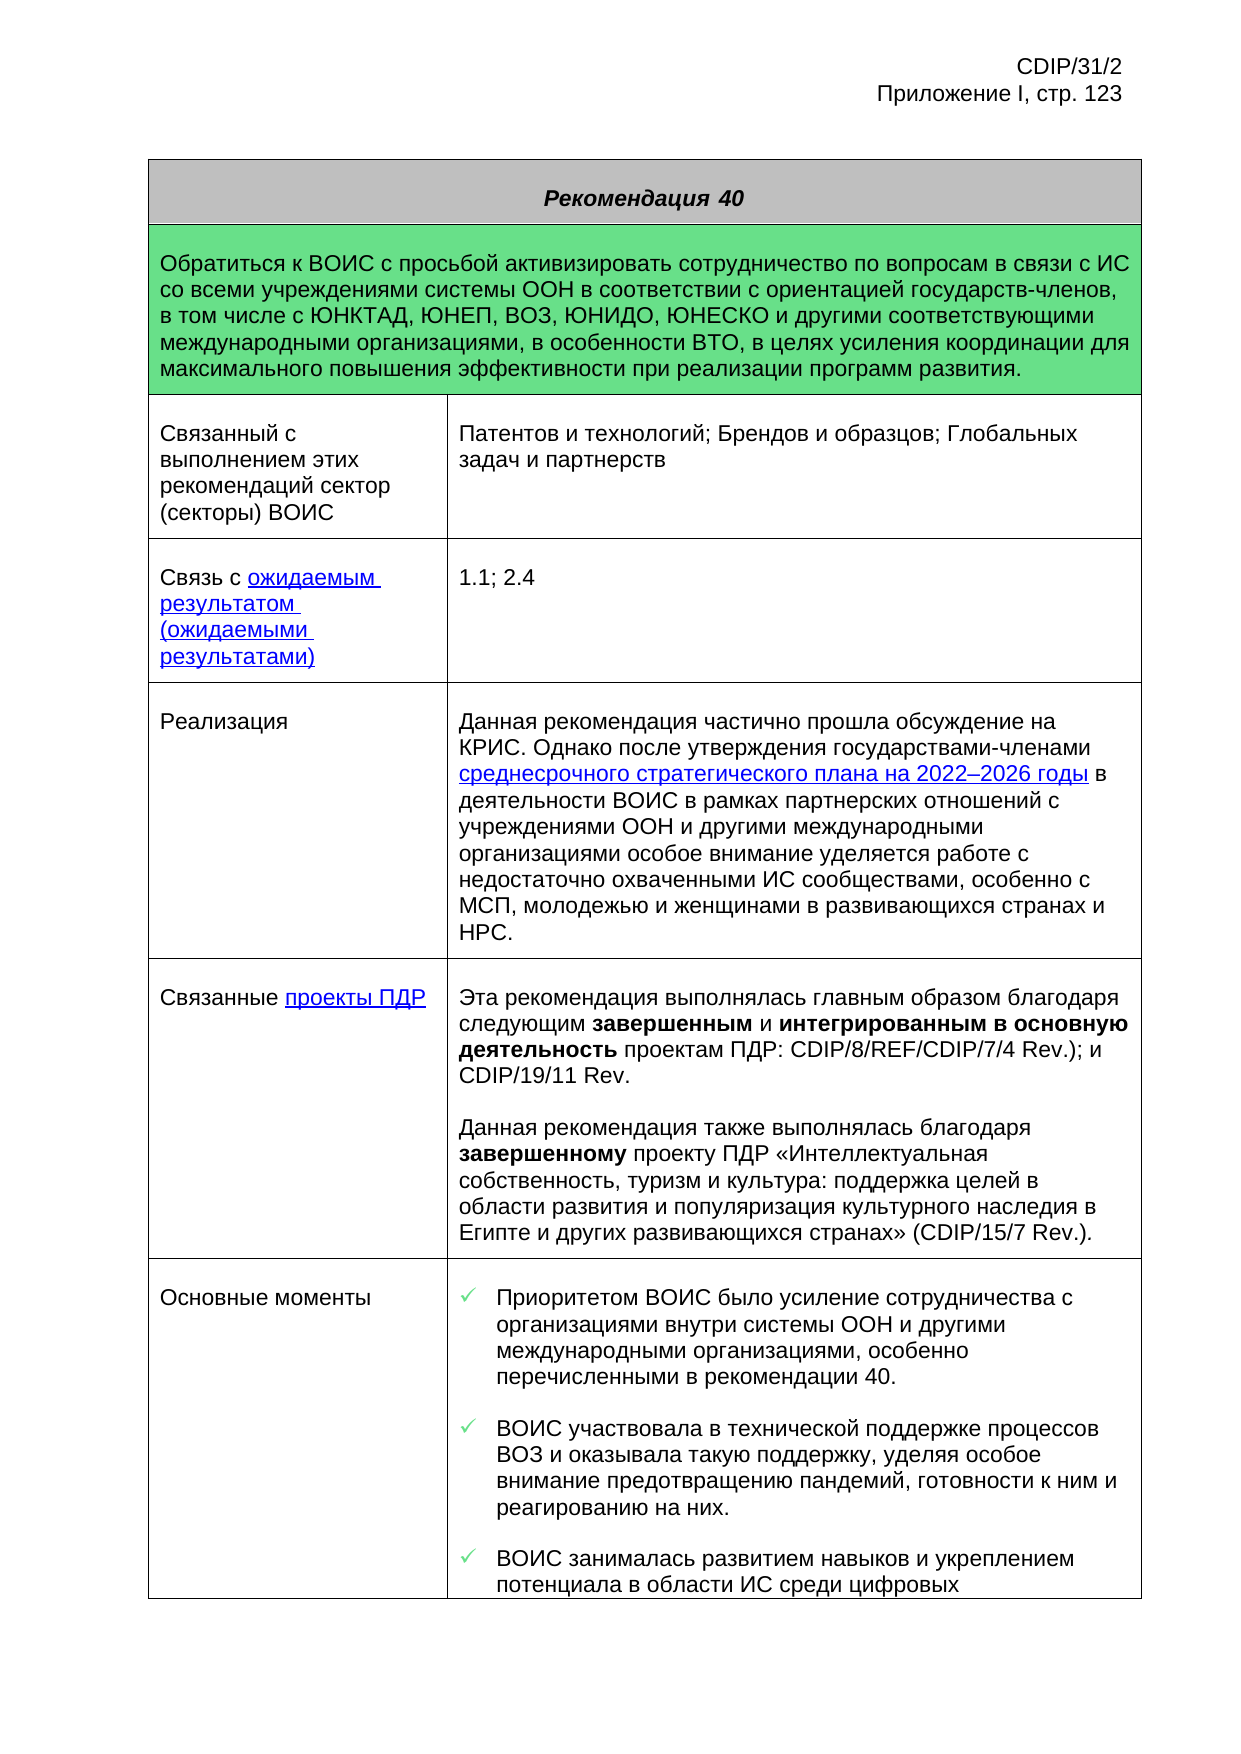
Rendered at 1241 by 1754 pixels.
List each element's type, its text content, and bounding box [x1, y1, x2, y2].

table_cell Связанный с выполнением этих рекомендаций сектор (секторы) ВОИС [149, 395, 447, 538]
table_cell Основные моменты [149, 1259, 447, 1598]
table_cell Связанные проекты ПДР [149, 959, 447, 1258]
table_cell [448, 1259, 1141, 1598]
table_cell Патентов и технологий; Брендов и образцов; Глобальных задач и партнерств [448, 395, 1141, 538]
table_cell Данная рекомендация частично прошла обсуждение на КРИС. Однако после утверждения государствами-членами среднесрочного стратегического плана на 2022–2026 годы в деятельности ВОИС в рамках партнерских отношений с учреждениями ООН и другими международными организациями особое внимание уделяется работе с недостаточно охваченными ИС сообществами, особенно с МСП, молодежью и женщинами в развивающихся странах и НРС. [448, 683, 1141, 957]
table_cell Реализация [149, 683, 447, 957]
table_cell Обратиться к ВОИС с просьбой активизировать сотрудничество по вопросам в связи с ИС со всеми учреждениями системы ООН в соответствии с ориентацией государств-членов, в том числе с ЮНКТАД, ЮНЕП, ВОЗ, ЮНИДО, ЮНЕСКО и другими соответствующими международными организациями, в особенности ВТО, в целях усиления координации для максимального повышения эффективности при реализации программ развития. [149, 225, 1141, 394]
table_cell Эта рекомендация выполнялась главным образом благодаря следующим завершенным и интегрированным в основную деятельность проектам ПДР: CDIP/8/REF/CDIP/7/4 Rev.); и CDIP/19/11 Rev. Данная рекомендация также выполнялась благодаря завершенному проекту ПДР «Интеллектуальная собственность, туризм и культура: поддержка целей в области развития и популяризация культурного наследия в Египте и других развивающихся странах» (CDIP/15/7 Rev.). [448, 959, 1141, 1258]
table_header Рекомендация 40 [149, 160, 1141, 223]
table_cell Связь с ожидаемым результатом (ожидаемыми результатами) [149, 539, 447, 682]
table_cell 1.1; 2.4 [448, 539, 1141, 682]
